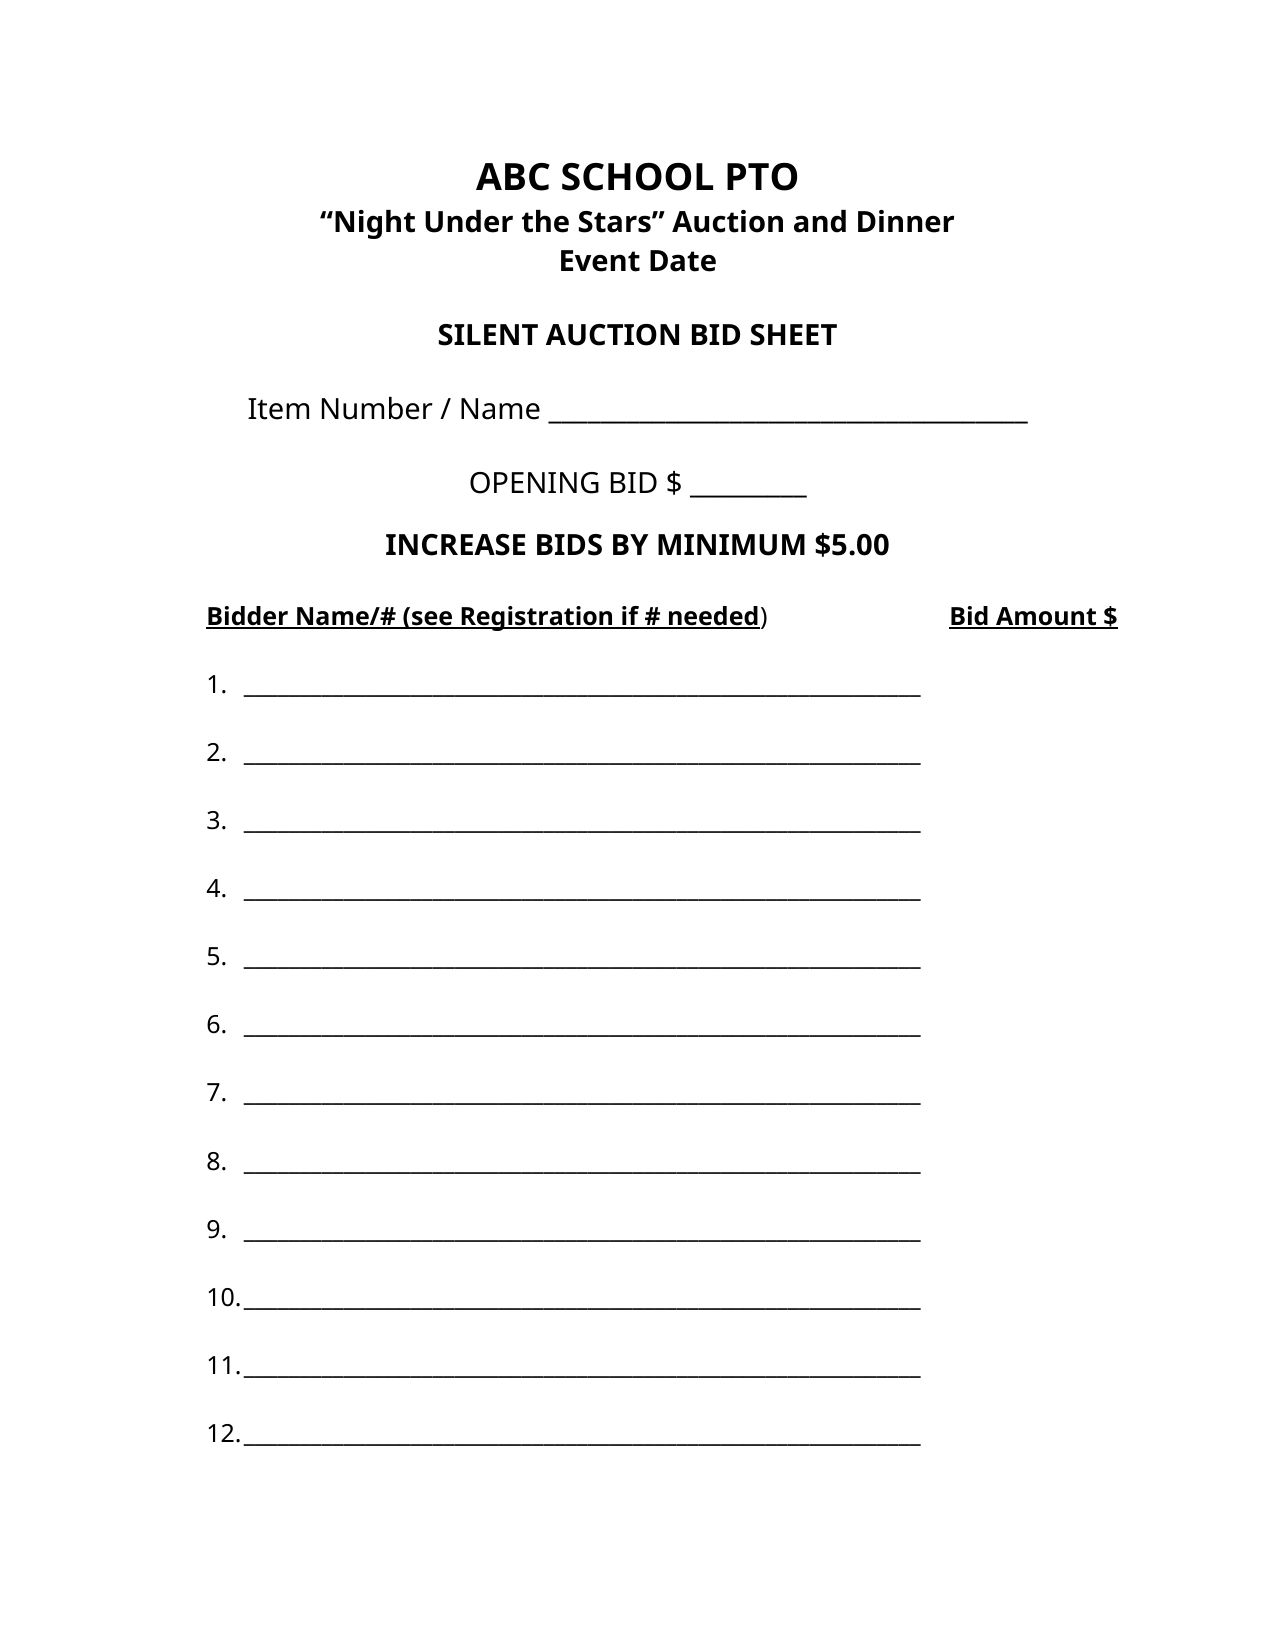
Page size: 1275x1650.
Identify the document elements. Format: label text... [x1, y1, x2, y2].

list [206, 1279, 1181, 1313]
title ABC SCHOOL PTO [94, 150, 1181, 201]
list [206, 1416, 1181, 1450]
text SILENT AUCTION BID SHEET [94, 314, 1181, 354]
text INCREASE BIDS BY MINIMUM $5.00 [94, 524, 1181, 564]
title “Night Under the Stars” Auction and Dinner [94, 201, 1181, 241]
list _____________________________________________________________ [206, 666, 1181, 700]
list _____________________________________________________________ [206, 871, 1181, 905]
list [206, 1347, 1181, 1382]
list _____________________________________________________________ [206, 1143, 1181, 1177]
text OPENING BID $ _________ [94, 462, 1181, 502]
title Event Date [94, 241, 1181, 280]
list _____________________________________________________________ [206, 1075, 1181, 1109]
subtitle Item Number / Name _____________________________________ [94, 388, 1181, 428]
list _____________________________________________________________ [206, 1007, 1181, 1041]
list _____________________________________________________________ [206, 939, 1181, 973]
list _____________________________________________________________ [206, 802, 1181, 837]
text Bidder Name/# (see Registration if # needed) Bid Amount $ [206, 598, 1181, 632]
list _____________________________________________________________ [206, 734, 1181, 768]
list _____________________________________________________________ [206, 1211, 1181, 1245]
